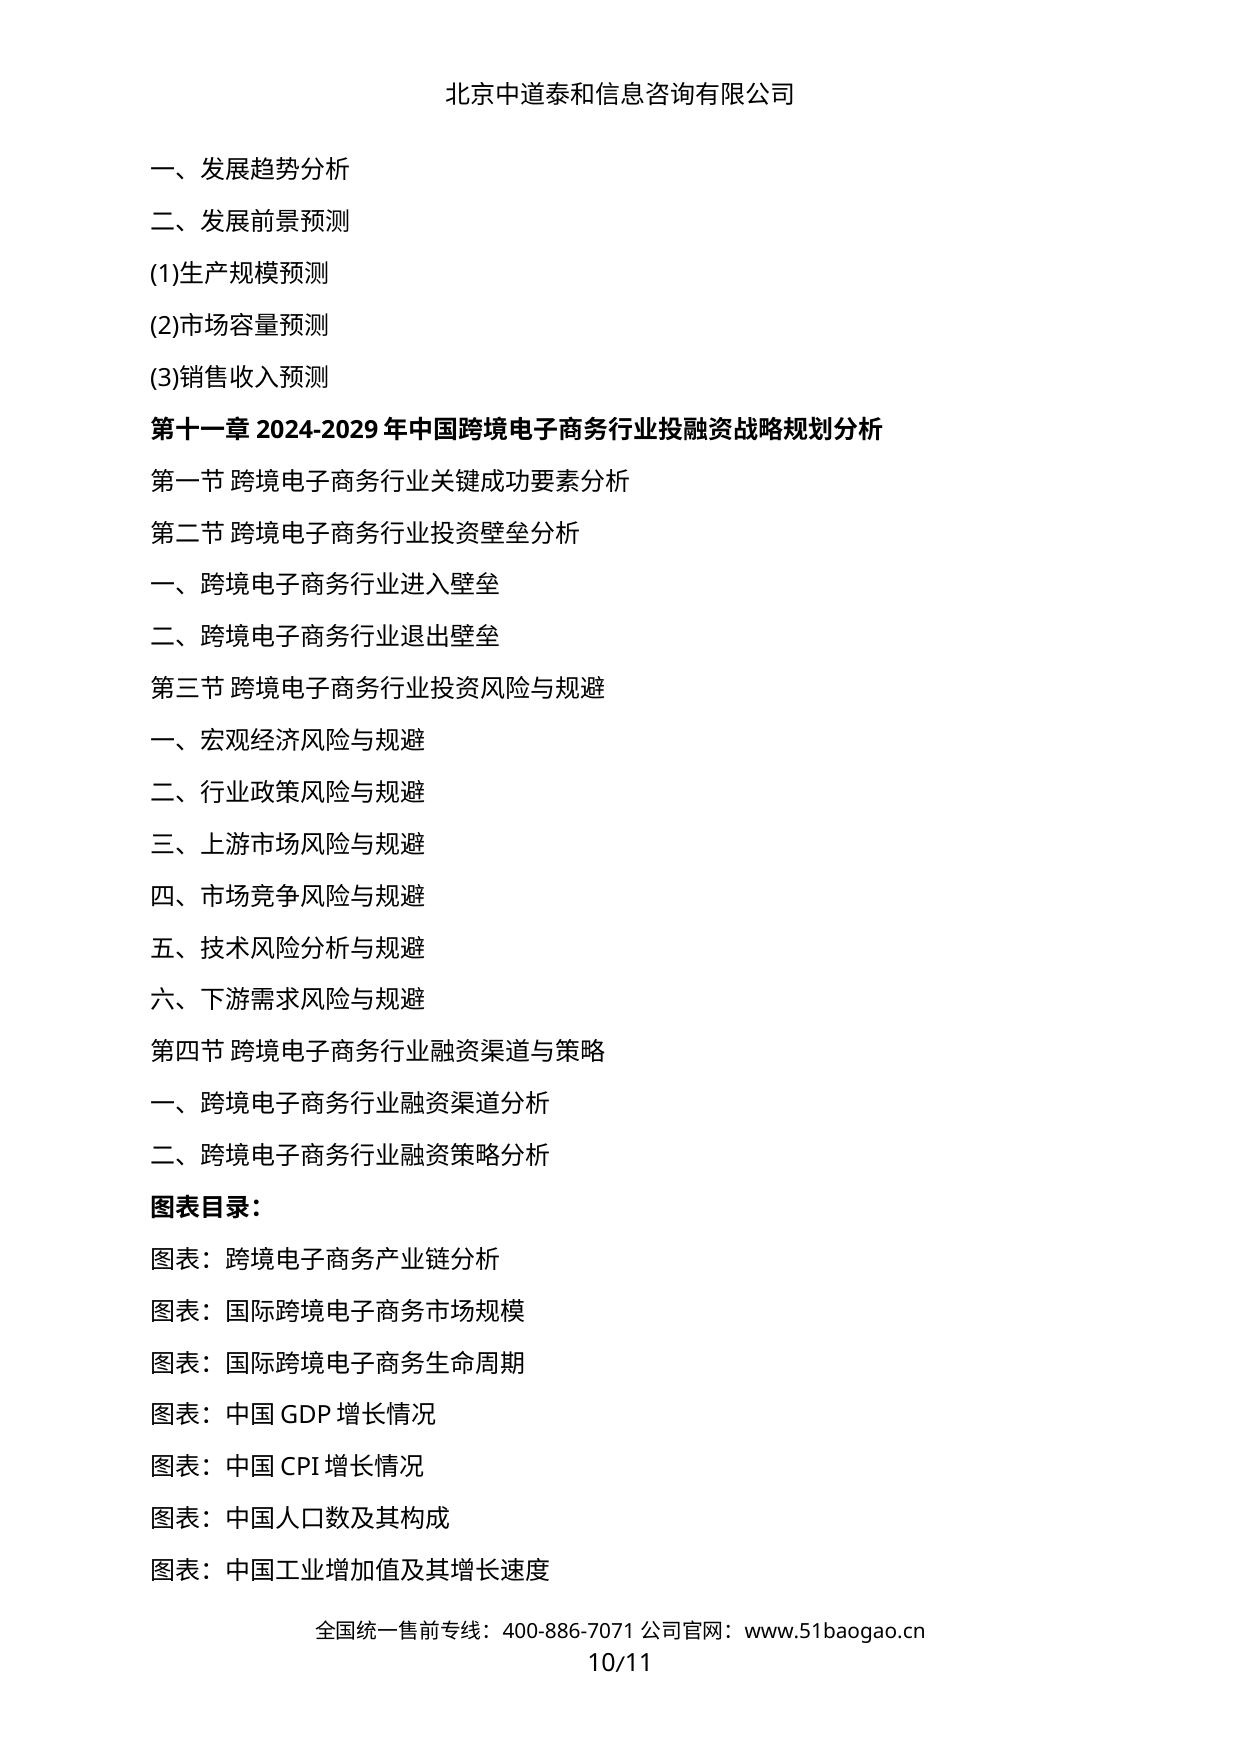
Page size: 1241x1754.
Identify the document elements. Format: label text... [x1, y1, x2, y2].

text 图表：国际跨境电子商务市场规模 [150, 1291, 1090, 1327]
text 图表：中国GDP增长情况 [150, 1395, 1090, 1431]
text 图表：中国工业增加值及其增长速度 [150, 1551, 1090, 1587]
text 一、跨境电子商务行业进入壁垒 [150, 565, 1090, 601]
text 三、上游市场风险与规避 [150, 824, 1090, 861]
text 第二节 跨境电子商务行业投资壁垒分析 [150, 513, 1090, 549]
text 第十一章 2024-2029年中国跨境电子商务行业投融资战略规划分析 [150, 409, 1090, 446]
text 第四节 跨境电子商务行业融资渠道与策略 [150, 1032, 1090, 1068]
text 图表：中国人口数及其构成 [150, 1499, 1090, 1535]
text 五、技术风险分析与规避 [150, 928, 1090, 964]
text 二、行业政策风险与规避 [150, 772, 1090, 809]
text 二、跨境电子商务行业退出壁垒 [150, 617, 1090, 653]
text 第三节 跨境电子商务行业投资风险与规避 [150, 669, 1090, 705]
text 图表目录： [150, 1187, 1090, 1224]
text 六、下游需求风险与规避 [150, 980, 1090, 1016]
text 图表：中国CPI增长情况 [150, 1447, 1090, 1483]
text (3)销售收入预测 [150, 357, 1090, 394]
text 二、发展前景预测 [150, 202, 1090, 238]
text (1)生产规模预测 [150, 254, 1090, 290]
text 一、发展趋势分析 [150, 150, 1090, 186]
text 二、跨境电子商务行业融资策略分析 [150, 1136, 1090, 1172]
text 一、跨境电子商务行业融资渠道分析 [150, 1084, 1090, 1120]
text 第一节 跨境电子商务行业关键成功要素分析 [150, 461, 1090, 497]
text 图表：国际跨境电子商务生命周期 [150, 1343, 1090, 1379]
text 四、市场竞争风险与规避 [150, 876, 1090, 912]
text (2)市场容量预测 [150, 306, 1090, 342]
text 图表：跨境电子商务产业链分析 [150, 1239, 1090, 1276]
text 一、宏观经济风险与规避 [150, 721, 1090, 757]
